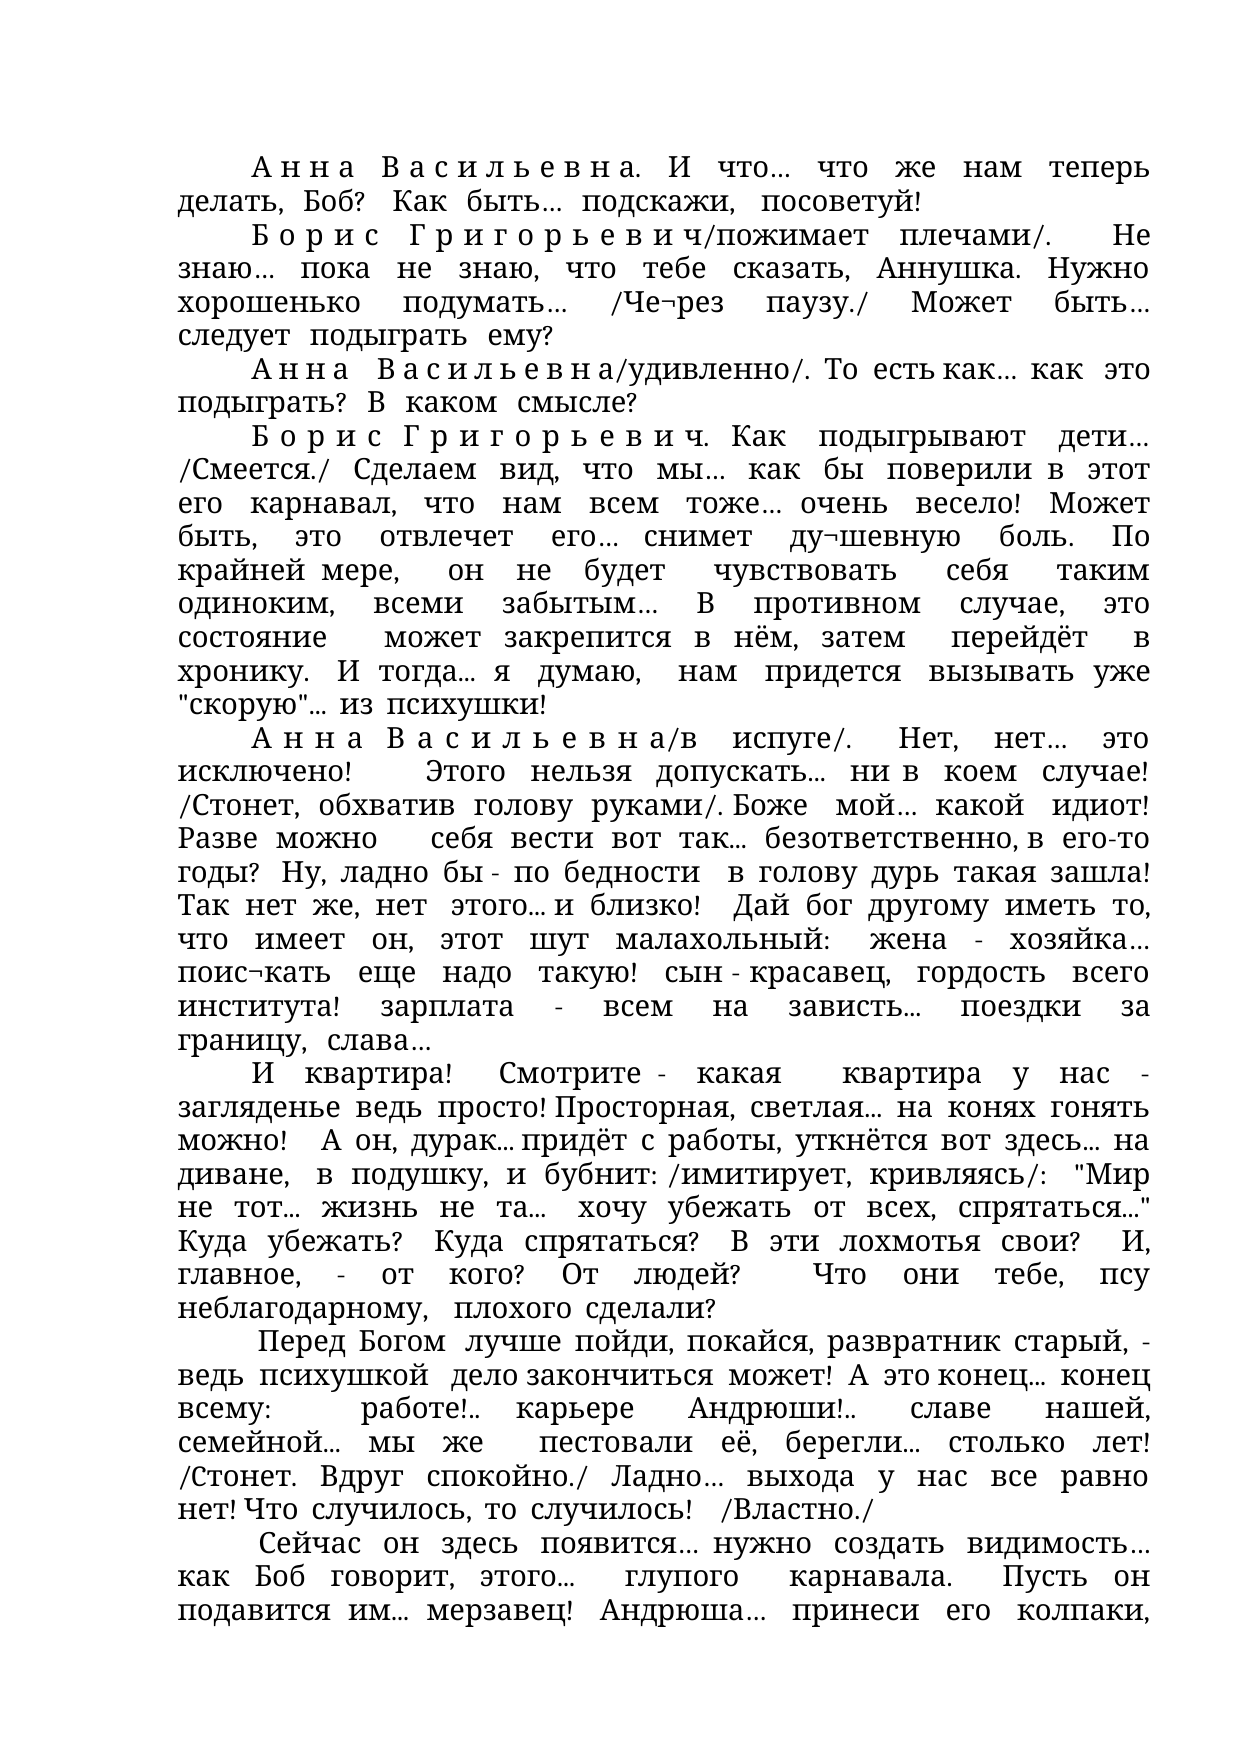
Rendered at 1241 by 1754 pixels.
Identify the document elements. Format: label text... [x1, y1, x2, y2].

text Б о р и с Г р и г о р ь е в и ч/пожимает плечами/. Не знаю… пока не знаю, что тебе сказать, Аннушка. Нужно хорошенько подумать… /Че¬рез паузу./ Может быть… следует подыграть ему? [177, 219, 1152, 353]
text Перед Богом лучше пойди, покайся, развратник старый, - ведь психушкой дело закончиться может! А это конец... конец всему: работе!.. карьере Андрюши!.. славе нашей, семейной... мы же пестовали её, берегли... столько лет! /Cтонет. Вдруг спокойно./ Ладно… выхода у нас все равно нет! Что случилось, то случилось! /Властно./ [177, 1326, 1152, 1527]
text Б о р и с Г р и г о р ь е в и ч. Как подыгрывают дети… /Смеется./ Сделаем вид, что мы… как бы поверили в этот его карнавал, что нам всем тоже… очень весело! Может быть, это отвлечет его… снимет ду¬шевную боль. По крайней мере, он не будет чувствовать себя таким одиноким, всеми забытым… В противном случае, это состояние может закрепится в нём, затем перейдёт в хронику. И тогда... я думаю, нам придется вызывать уже "скорую"... из психушки! [177, 420, 1152, 722]
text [177, 1527, 1152, 1627]
text А н н а В а с и л ь е в н а/удивленно/. То есть как… как это подыграть? В каком смысле? [177, 353, 1152, 420]
text А н н а В а с и л ь е в н а/в испуге/. Нет, нет… это исключено! Этого нельзя допускать... ни в коем случае! /Стонет, обхватив голову руками/. Боже мой… какой идиот! Разве можно себя вести вот так... безответственно, в его-то годы? Ну, ладно бы - по бедности в голову дурь такая зашла! Так нет же, нет этого... и близко! Дай бог другому иметь то, что имеет он, этот шут малахольный: жена - хозяйка… поис¬кать еще надо такую! сын - красавец, гордость всего института! зарплата - всем на зависть... поездки за границу, слава… [177, 722, 1152, 1057]
text И квартира! Смотрите - какая квартира у нас - загляденье ведь просто! Просторная, светлая... на конях гонять можно! А он, дурак... придёт с работы, уткнётся вот здесь... на диване, в подушку, и бубнит: /имитирует, кривляясь/: "Мир не тот... жизнь не та... хочу убежать от всех, спрятаться..." Куда убежать? Куда спрятаться? В эти лохмотья свои? И, главное, - от кого? От людей? Что они тебе, псу неблагодарному, плохого сделали? [177, 1057, 1152, 1326]
text А н н а В а с и л ь е в н а. И что… что же нам теперь делать, Боб? Как быть… подскажи, посоветуй! [177, 152, 1152, 219]
